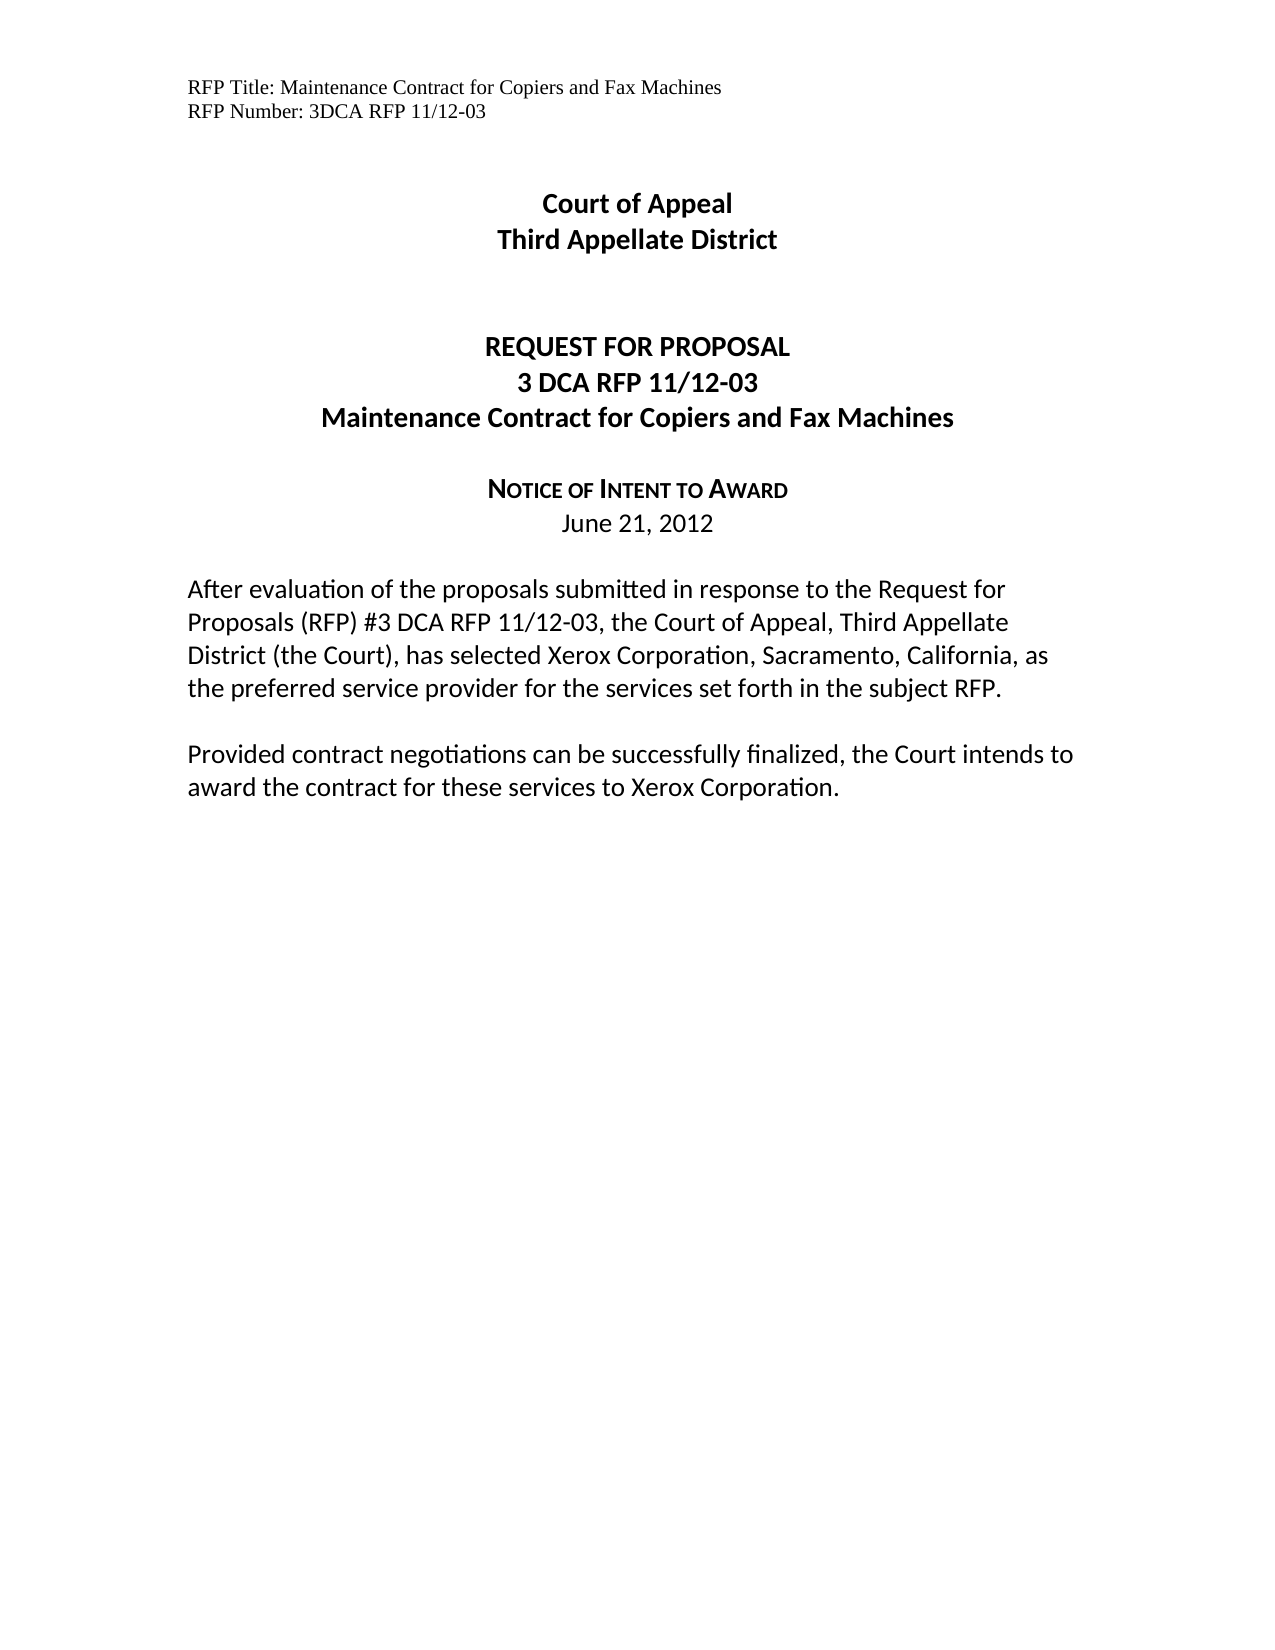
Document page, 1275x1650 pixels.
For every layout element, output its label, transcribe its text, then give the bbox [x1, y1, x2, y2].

text Provided contract negotiations can be successfully finalized, the Court intends to award the contract for these services to Xerox Corporation. [187, 737, 1087, 803]
text After evaluation of the proposals submitted in response to the Request for Proposals (RFP) #3 DCA RFP 11/12-03, the Court of Appeal, Third Appellate District (the Court), has selected Xerox Corporation, Sacramento, California, as the preferred service provider for the services set forth in the subject RFP. [187, 572, 1087, 704]
text Court of Appeal [187, 186, 1087, 221]
text NOTICE OF INTENT TO AWARD [187, 471, 1087, 506]
text REQUEST FOR PROPOSAL [187, 328, 1087, 364]
text June 21, 2012 [187, 506, 1087, 539]
text Third Appellate District [187, 221, 1087, 257]
text 3 DCA RFP 11/12-03 [187, 364, 1087, 399]
text Maintenance Contract for Copiers and Fax Machines [187, 399, 1087, 435]
